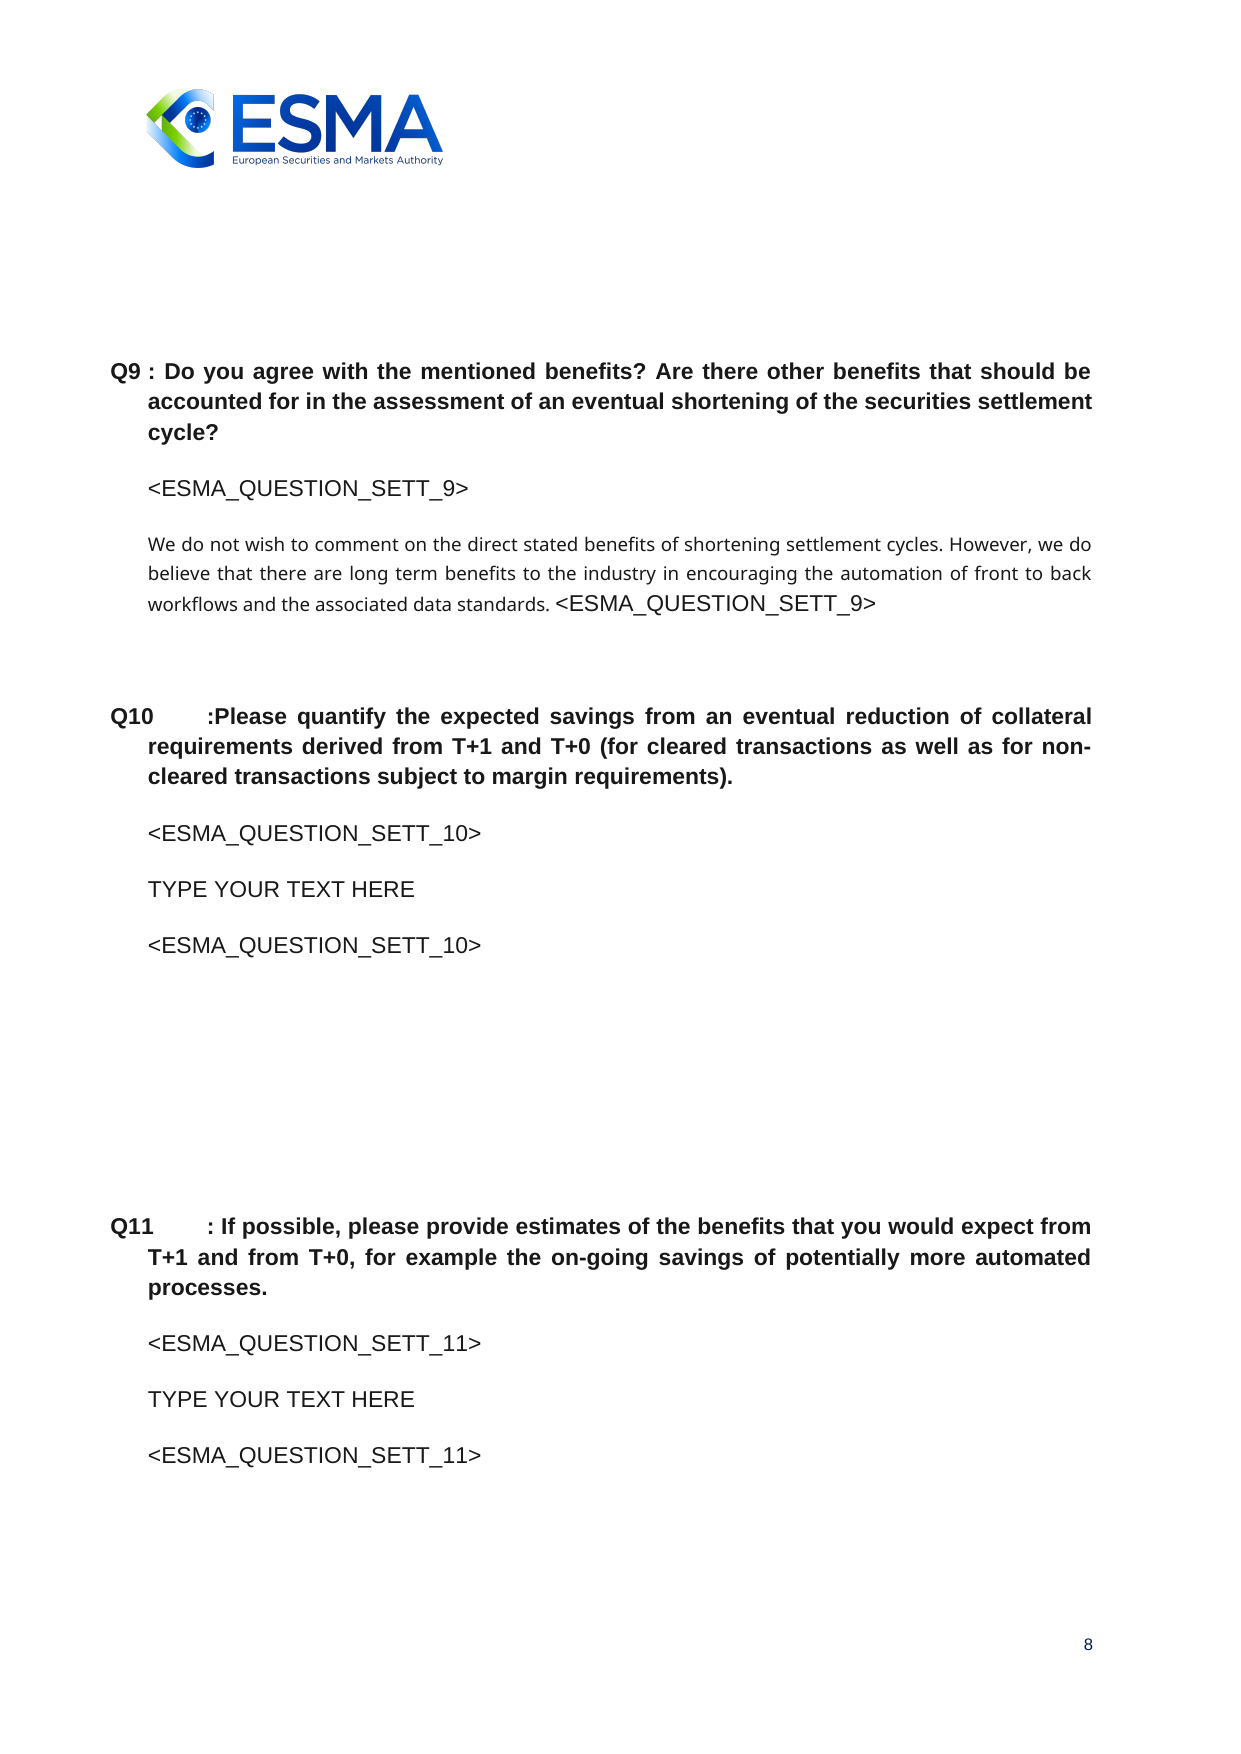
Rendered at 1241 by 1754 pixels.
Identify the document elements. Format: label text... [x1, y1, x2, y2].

text <ESMA_QUESTION_SETT_9> [148, 475, 1093, 501]
text <ESMA_QUESTION_SETT_10> [148, 932, 1093, 958]
list : If possible, please provide estimates of the benefits that you would expect from T+1 and from T+0, for example the on-going savings of potentially more automated processes. [110, 1213, 1093, 1300]
text <ESMA_QUESTION_SETT_11> [148, 1442, 1093, 1469]
picture [146, 89, 443, 168]
text TYPE YOUR TEXT HERE [148, 1386, 1093, 1412]
text <ESMA_QUESTION_SETT_11> [148, 1330, 1093, 1356]
text TYPE YOUR TEXT HERE [148, 876, 1093, 902]
list : Do you agree with the mentioned benefits? Are there other benefits that should be accounted for in the assessment of an eventual shortening of the securities settlement cycle? [110, 358, 1093, 445]
text <ESMA_QUESTION_SETT_10> [148, 819, 1093, 846]
list :Please quantify the expected savings from an eventual reduction of collateral requirements derived from T+1 and T+0 (for cleared transactions as well as for non-cleared transactions subject to margin requirements). [110, 703, 1093, 789]
text We do not wish to comment on the direct stated benefits of shortening settlement cycles. However, we do believe that there are long term benefits to the industry in encouraging the automation of front to back workflows and the associated data standards. <ESMA_QUESTION_SETT_9> [148, 531, 1093, 617]
